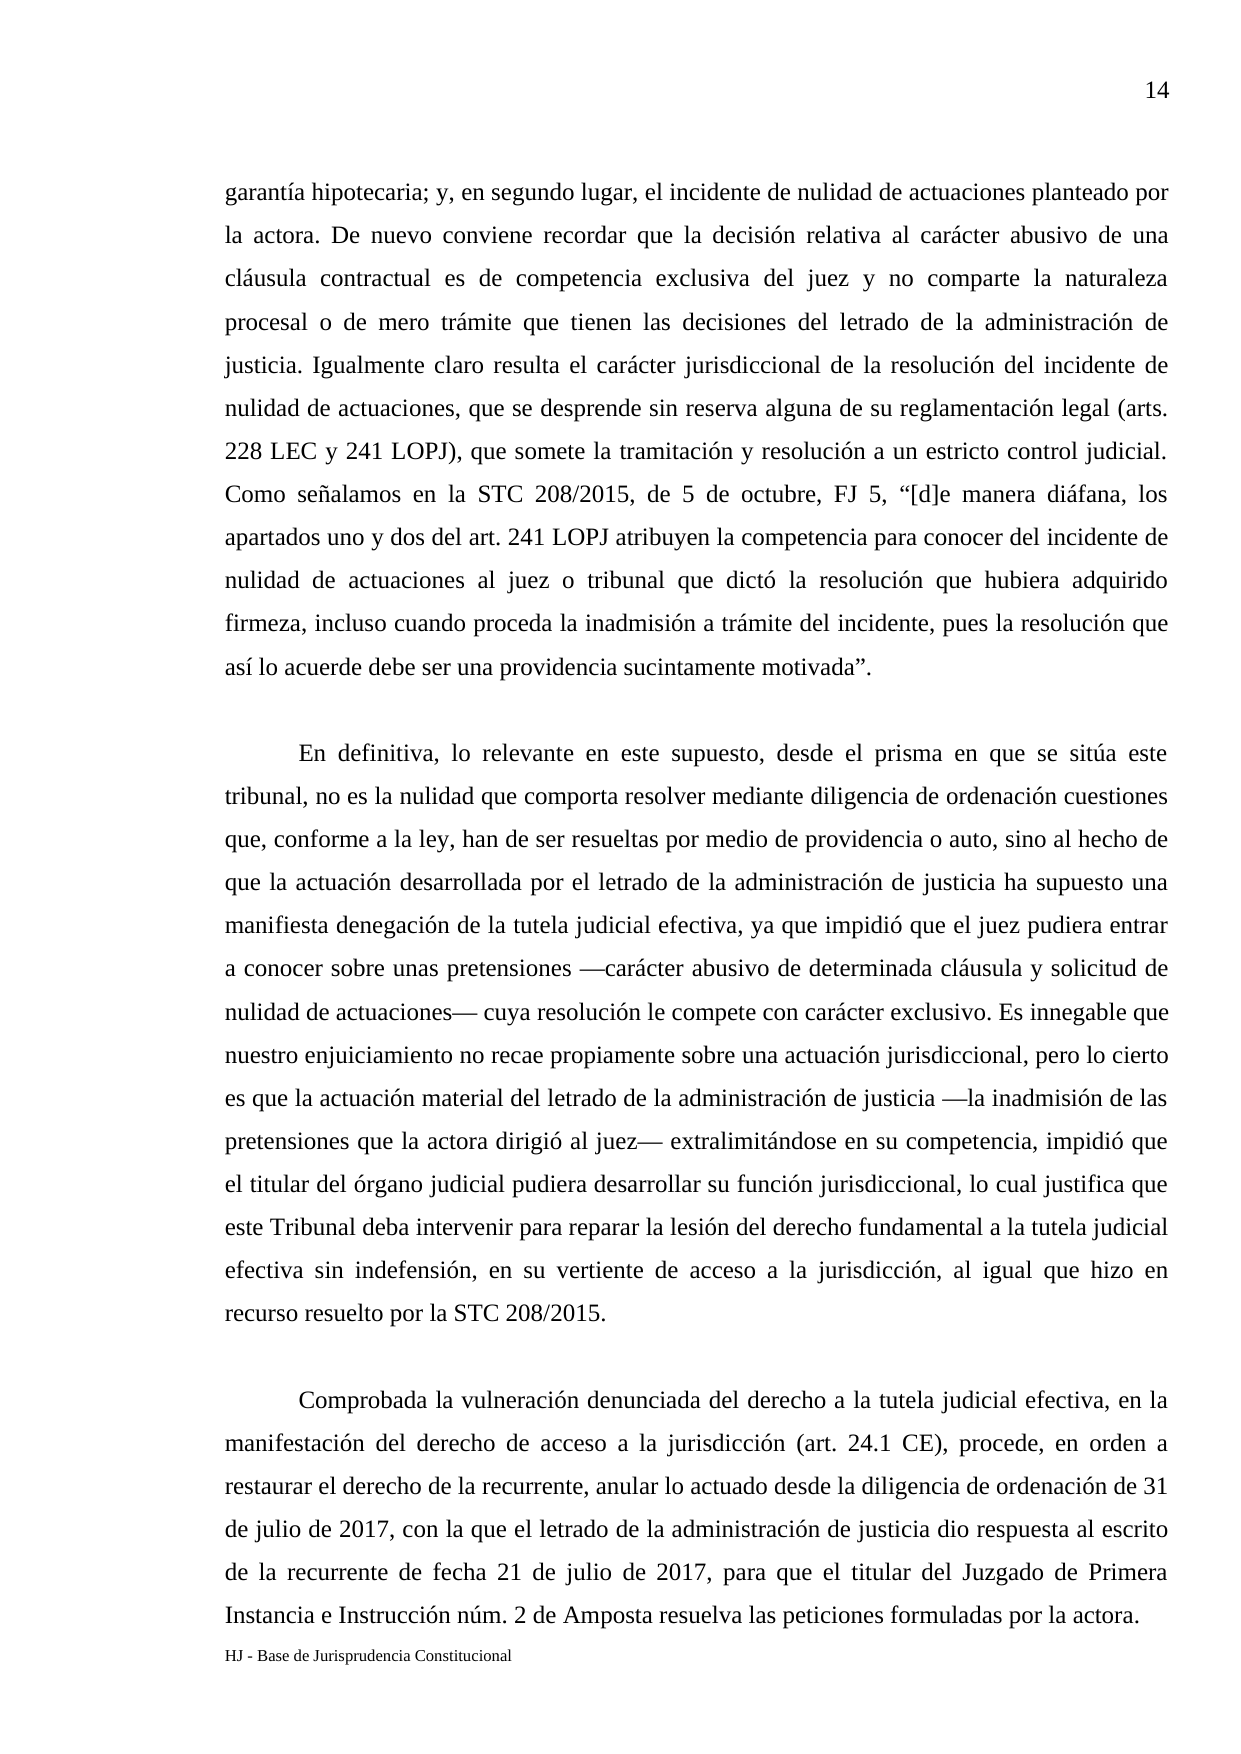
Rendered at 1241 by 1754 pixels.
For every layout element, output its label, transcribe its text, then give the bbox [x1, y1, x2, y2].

text Comprobada la vulneración denunciada del derecho a la tutela judicial efectiva, en la manifestación del derecho de acceso a la jurisdicción (art. 24.1 CE), procede, en orden a restaurar el derecho de la recurrente, anular lo actuado desde la diligencia de ordenación de 31 de julio de 2017, con la que el letrado de la administración de justicia dio respuesta al escrito de la recurrente de fecha 21 de julio de 2017, para que el titular del Juzgado de Primera Instancia e Instrucción núm. 2 de Amposta resuelva las peticiones formuladas por la actora. [224, 1385, 1169, 1629]
text En definitiva, lo relevante en este supuesto, desde el prisma en que se sitúa este tribunal, no es la nulidad que comporta resolver mediante diligencia de ordenación cuestiones que, conforme a la ley, han de ser resueltas por medio de providencia o auto, sino al hecho de que la actuación desarrollada por el letrado de la administración de justicia ha supuesto una manifiesta denegación de la tutela judicial efectiva, ya que impidió que el juez pudiera entrar a conocer sobre unas pretensiones —carácter abusivo de determinada cláusula y solicitud de nulidad de actuaciones— cuya resolución le compete con carácter exclusivo. Es innegable que nuestro enjuiciamiento no recae propiamente sobre una actuación jurisdiccional, pero lo cierto es que la actuación material del letrado de la administración de justicia —la inadmisión de las pretensiones que la actora dirigió al juez— extralimitándose en su competencia, impidió que el titular del órgano judicial pudiera desarrollar su función jurisdiccional, lo cual justifica que este Tribunal deba intervenir para reparar la lesión del derecho fundamental a la tutela judicial efectiva sin indefensión, en su vertiente de acceso a la jurisdicción, al igual que hizo en recurso resuelto por la STC 208/2015. [224, 738, 1169, 1327]
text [224, 177, 1169, 680]
